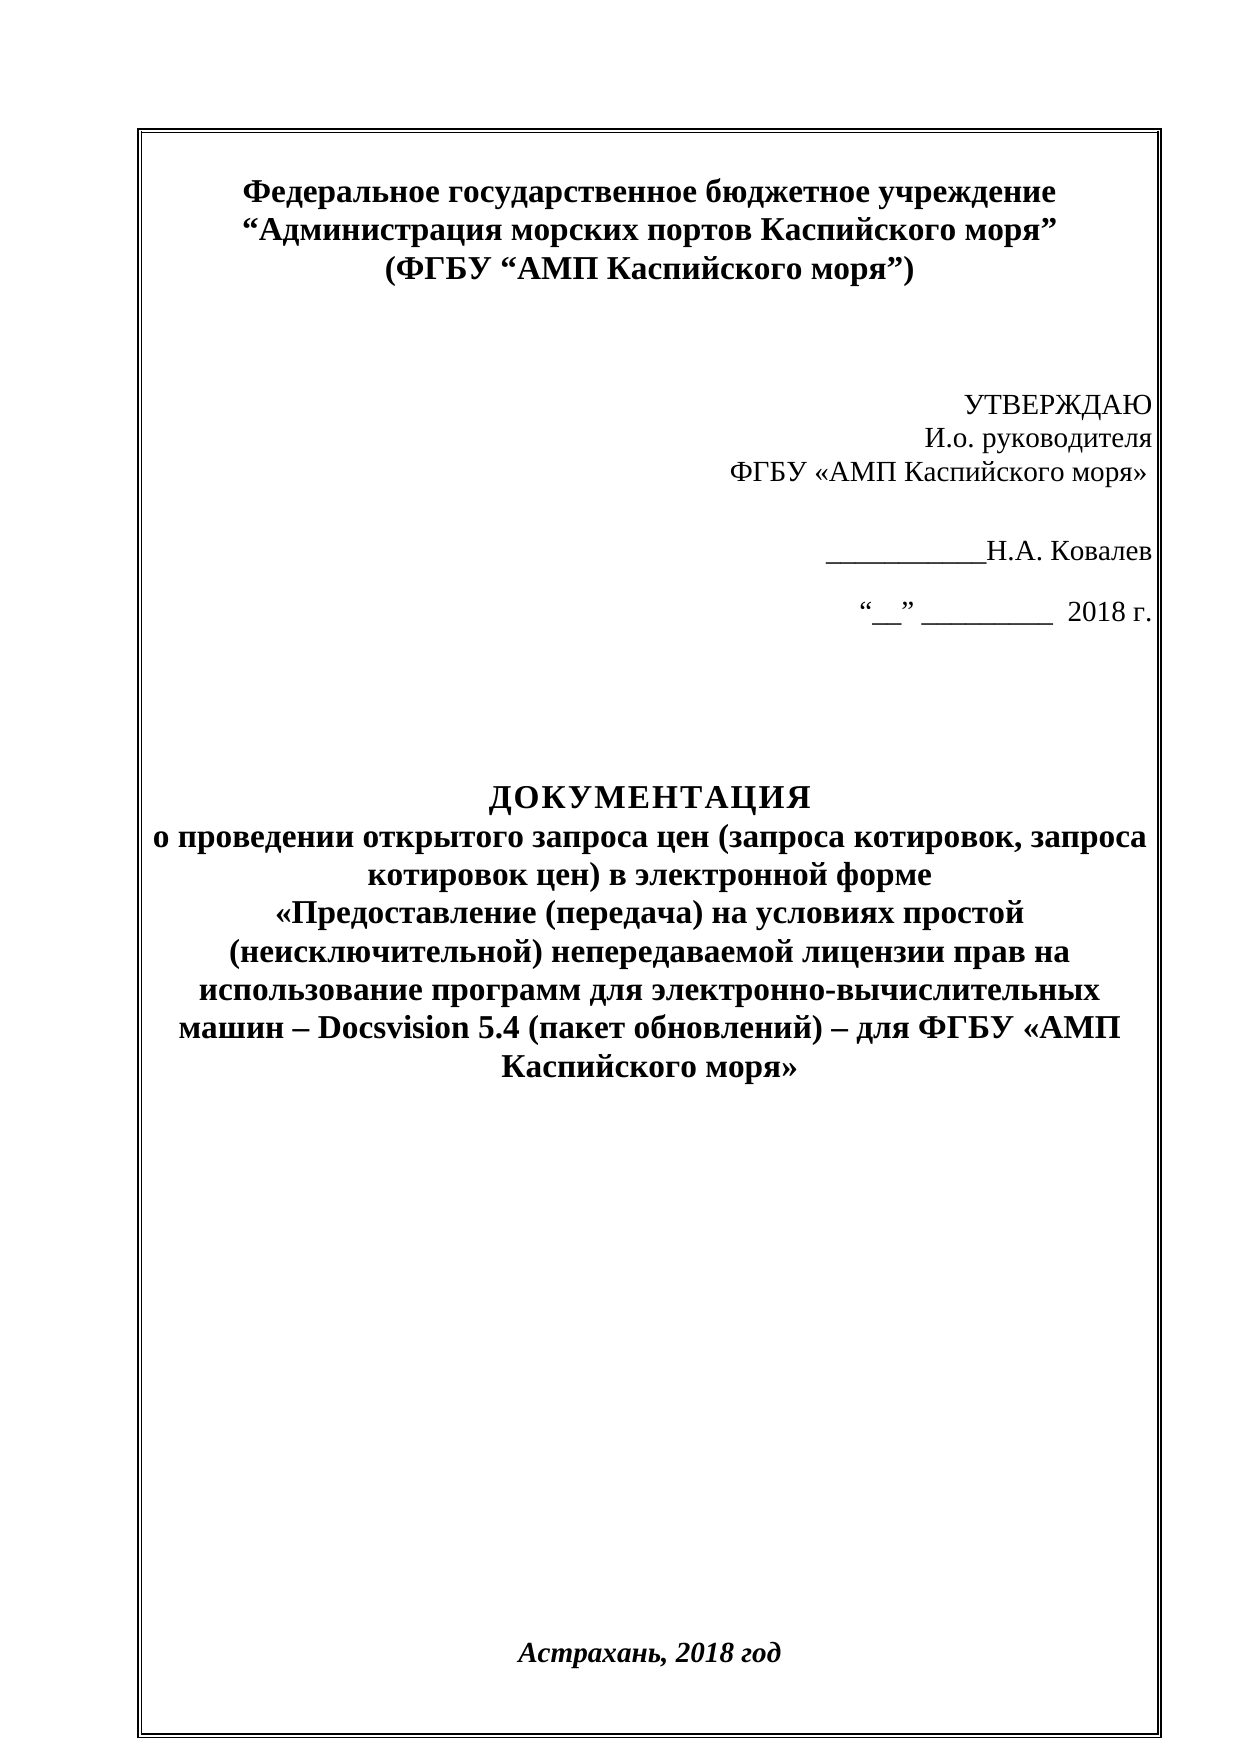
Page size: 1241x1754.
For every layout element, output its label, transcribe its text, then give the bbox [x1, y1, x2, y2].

table_header Федеральное государственное бюджетное учреждение “Администрация морских портов Каспийского моря” (ФГБУ “АМП Каспийского моря”) УТВЕРЖДАЮ И.о. руководителя ФГБУ «АМП Каспийского моря» ___________Н.А. Ковалев “__” _________ 2018 г. ДОКУМЕНТАЦИЯ о проведении открытого запроса цен (запроса котировок, запроса котировок цен) в электронной форме «Предоставление (передача) на условиях простой (неисключительной) непередаваемой лицензии прав на использование программ для электронно-вычислительных машин – Docsvision 5.4 (пакет обновлений) – для ФГБУ «АМП Каспийского моря» Астрахань, 2018 год [142, 133, 1157, 1733]
